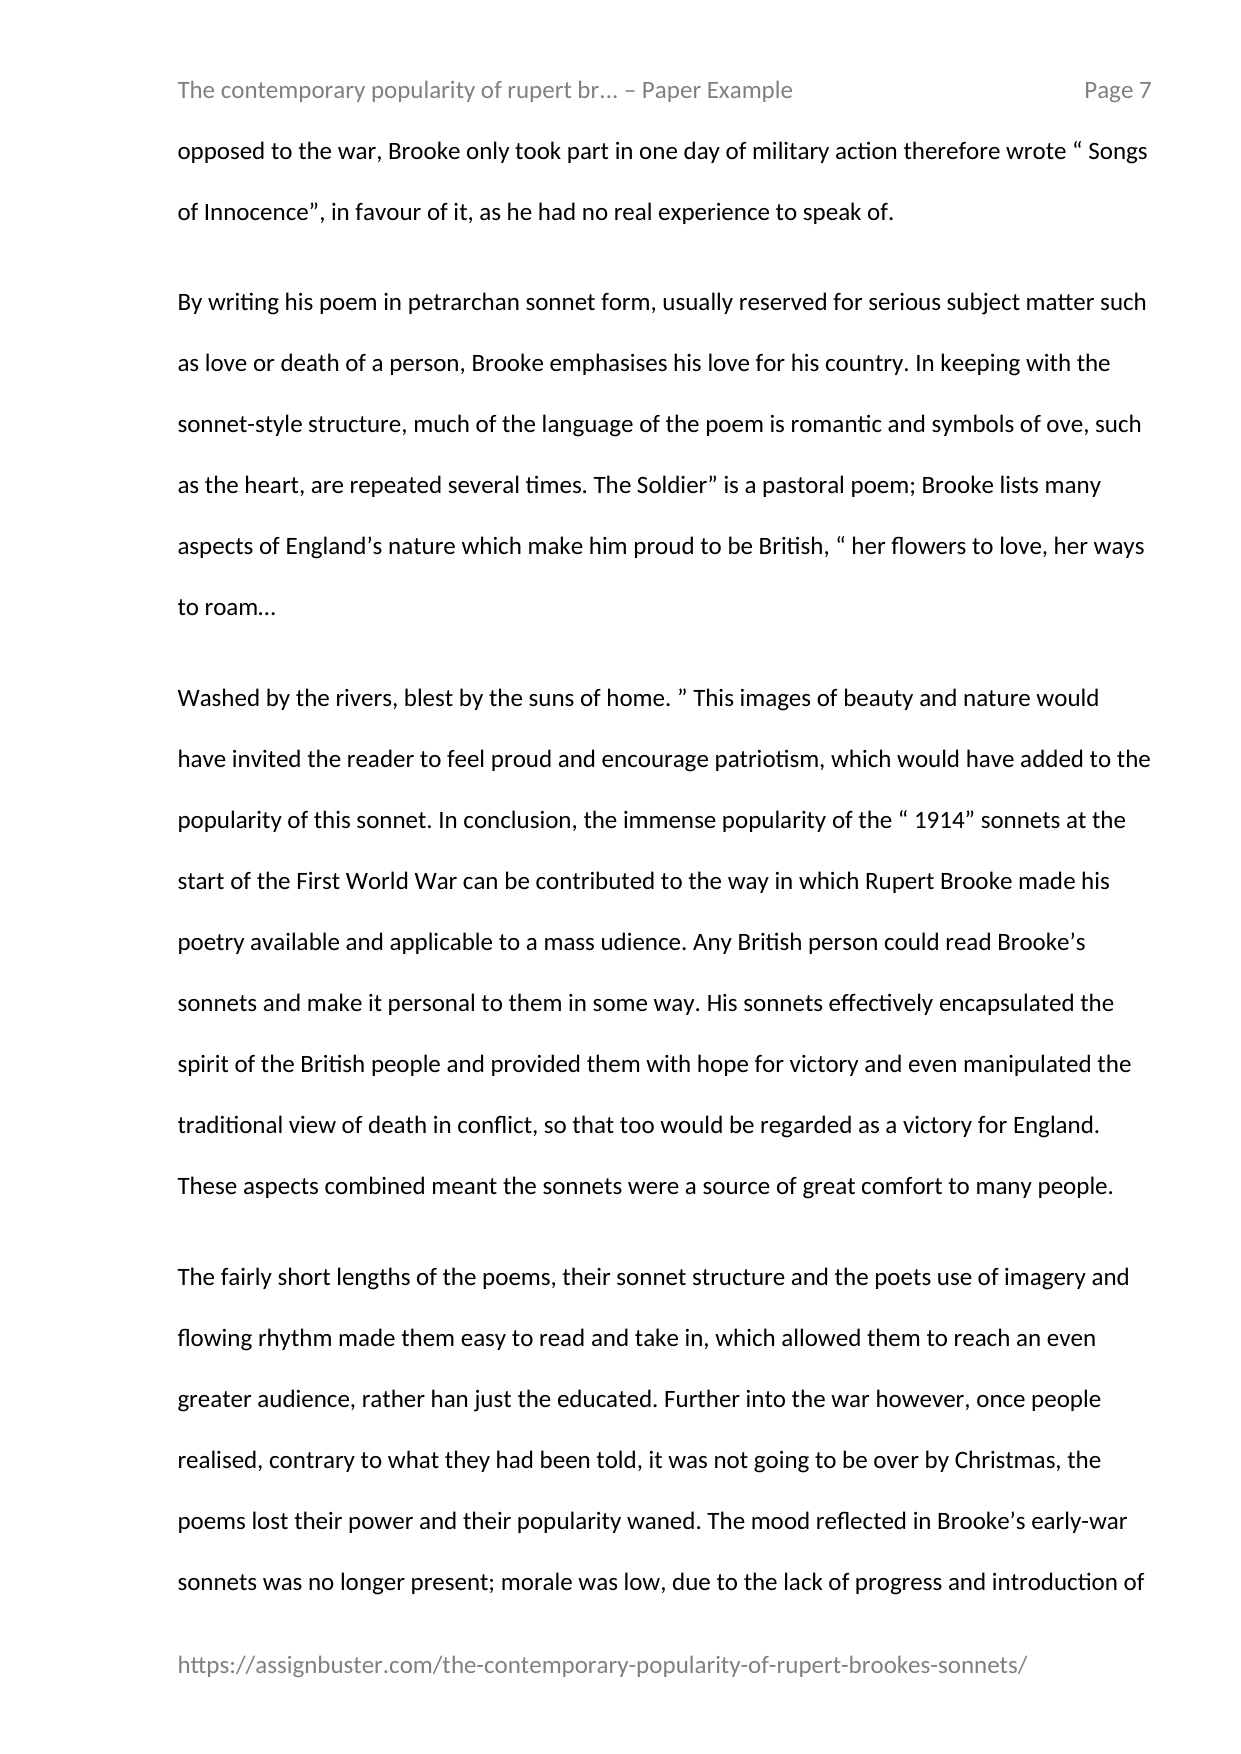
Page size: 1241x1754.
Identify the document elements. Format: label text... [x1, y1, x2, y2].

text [177, 135, 1152, 226]
text Washed by the rivers, blest by the suns of home. ” This images of beauty and nature would have invited the reader to feel proud and encourage patriotism, which would have added to the popularity of this sonnet. In conclusion, the immense popularity of the “ 1914” sonnets at the start of the First World War can be contributed to the way in which Rupert Brooke made his poetry available and applicable to a mass udience. Any British person could read Brooke’s sonnets and make it personal to them in some way. His sonnets effectively encapsulated the spirit of the British people and provided them with hope for victory and even manipulated the traditional view of death in conflict, so that too would be regarded as a victory for England. These aspects combined meant the sonnets were a source of great comfort to many people. [177, 682, 1152, 1201]
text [177, 1261, 1152, 1597]
text By writing his poem in petrarchan sonnet form, usually reserved for serious subject matter such as love or death of a person, Brooke emphasises his love for his country. In keeping with the sonnet-style structure, much of the language of the poem is romantic and symbols of ove, such as the heart, are repeated several times. The Soldier” is a pastoral poem; Brooke lists many aspects of England’s nature which make him proud to be British, “ her flowers to love, her ways to roam… [177, 286, 1152, 622]
